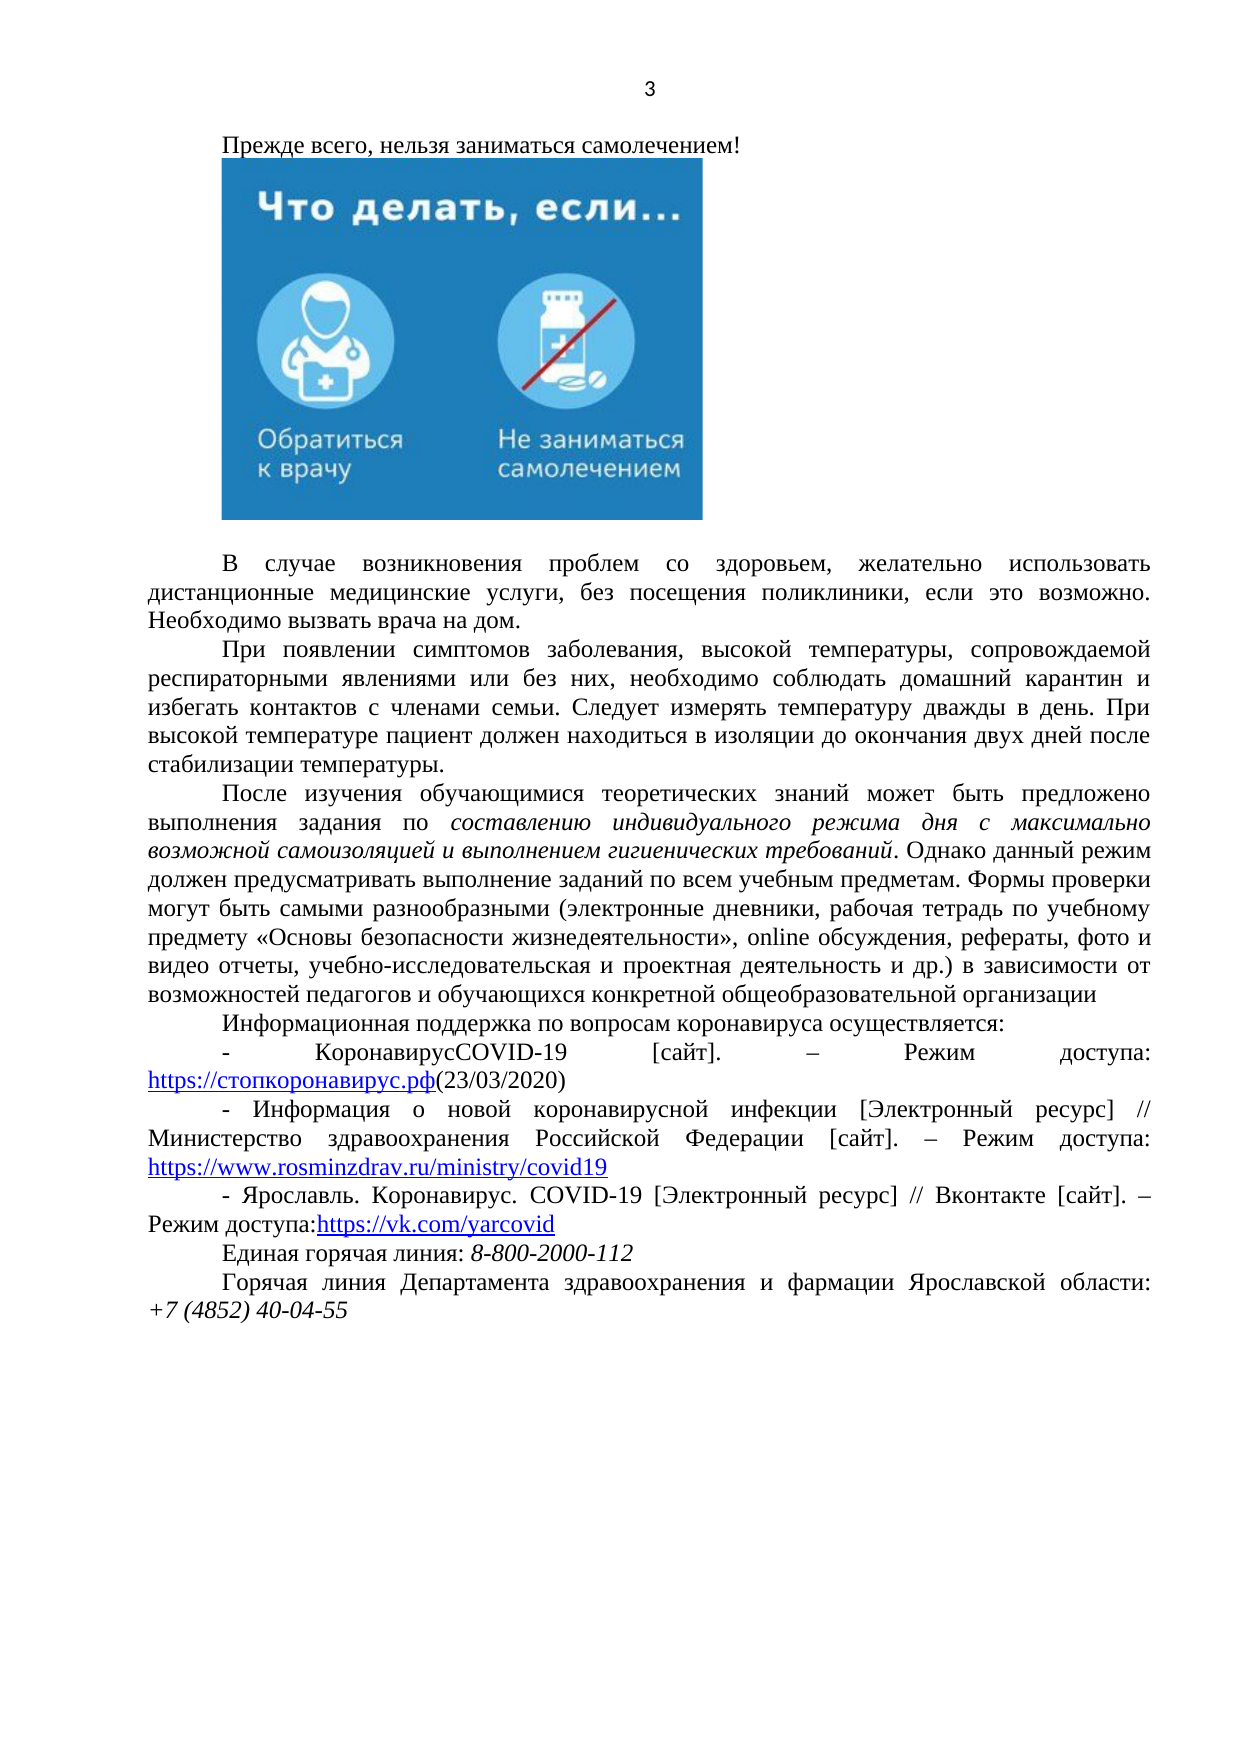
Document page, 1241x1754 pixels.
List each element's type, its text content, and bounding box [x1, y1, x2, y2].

text В случае возникновения проблем со здоровьем, желательно использовать дистанционные медицинские услуги, без посещения поликлиники, если это возможно. Необходимо вызвать врача на дом. [148, 548, 1152, 634]
text - Ярославль. Коронавирус. COVID-19 [Электронный ресурс] // Вконтакте [сайт]. – Режим доступа:https://vk.com/yarcovid [148, 1181, 1152, 1238]
text После изучения обучающимися теоретических знаний может быть предложено выполнения задания по составлению индивидуального режима дня с максимально возможной самоизоляцией и выполнением гигиенических требований. Однако данный режим должен предусматривать выполнение заданий по всем учебным предметам. Формы проверки могут быть самыми разнообразными (электронные дневники, рабочая тетрадь по учебному предмету «Основы безопасности жизнедеятельности», online обсуждения, рефераты, фото и видео отчеты, учебно-исследовательская и проектная деятельность и др.) в зависимости от возможностей педагогов и обучающихся конкретной общеобразовательной организации [148, 778, 1152, 1008]
text Горячая линия Департамента здравоохранения и фармации Ярославской области: +7 (4852) 40-04-55 [148, 1267, 1152, 1324]
text - КоронавирусCOVID-19 [сайт]. – Режим доступа: https://стопкоронавирус.рф(23/03/2020) [148, 1037, 1152, 1094]
picture [221, 158, 703, 520]
text При появлении симптомов заболевания, высокой температуры, сопровождаемой респираторными явлениями или без них, необходимо соблюдать домашний карантин и избегать контактов с членами семьи. Следует измерять температуру дважды в день. При высокой температуре пациент должен находиться в изоляции до окончания двух дней после стабилизации температуры. [148, 634, 1152, 778]
text - Информация о новой коронавирусной инфекции [Электронный ресурс] // Министерство здравоохранения Российской Федерации [сайт]. – Режим доступа: https://www.rosminzdrav.ru/ministry/covid19 [148, 1094, 1152, 1181]
text Информационная поддержка по вопросам коронавируса осуществляется: [148, 1008, 1152, 1037]
text Прежде всего, нельзя заниматься самолечением! [148, 130, 1152, 159]
text Единая горячая линия: 8-800-2000-112 [148, 1238, 1152, 1267]
